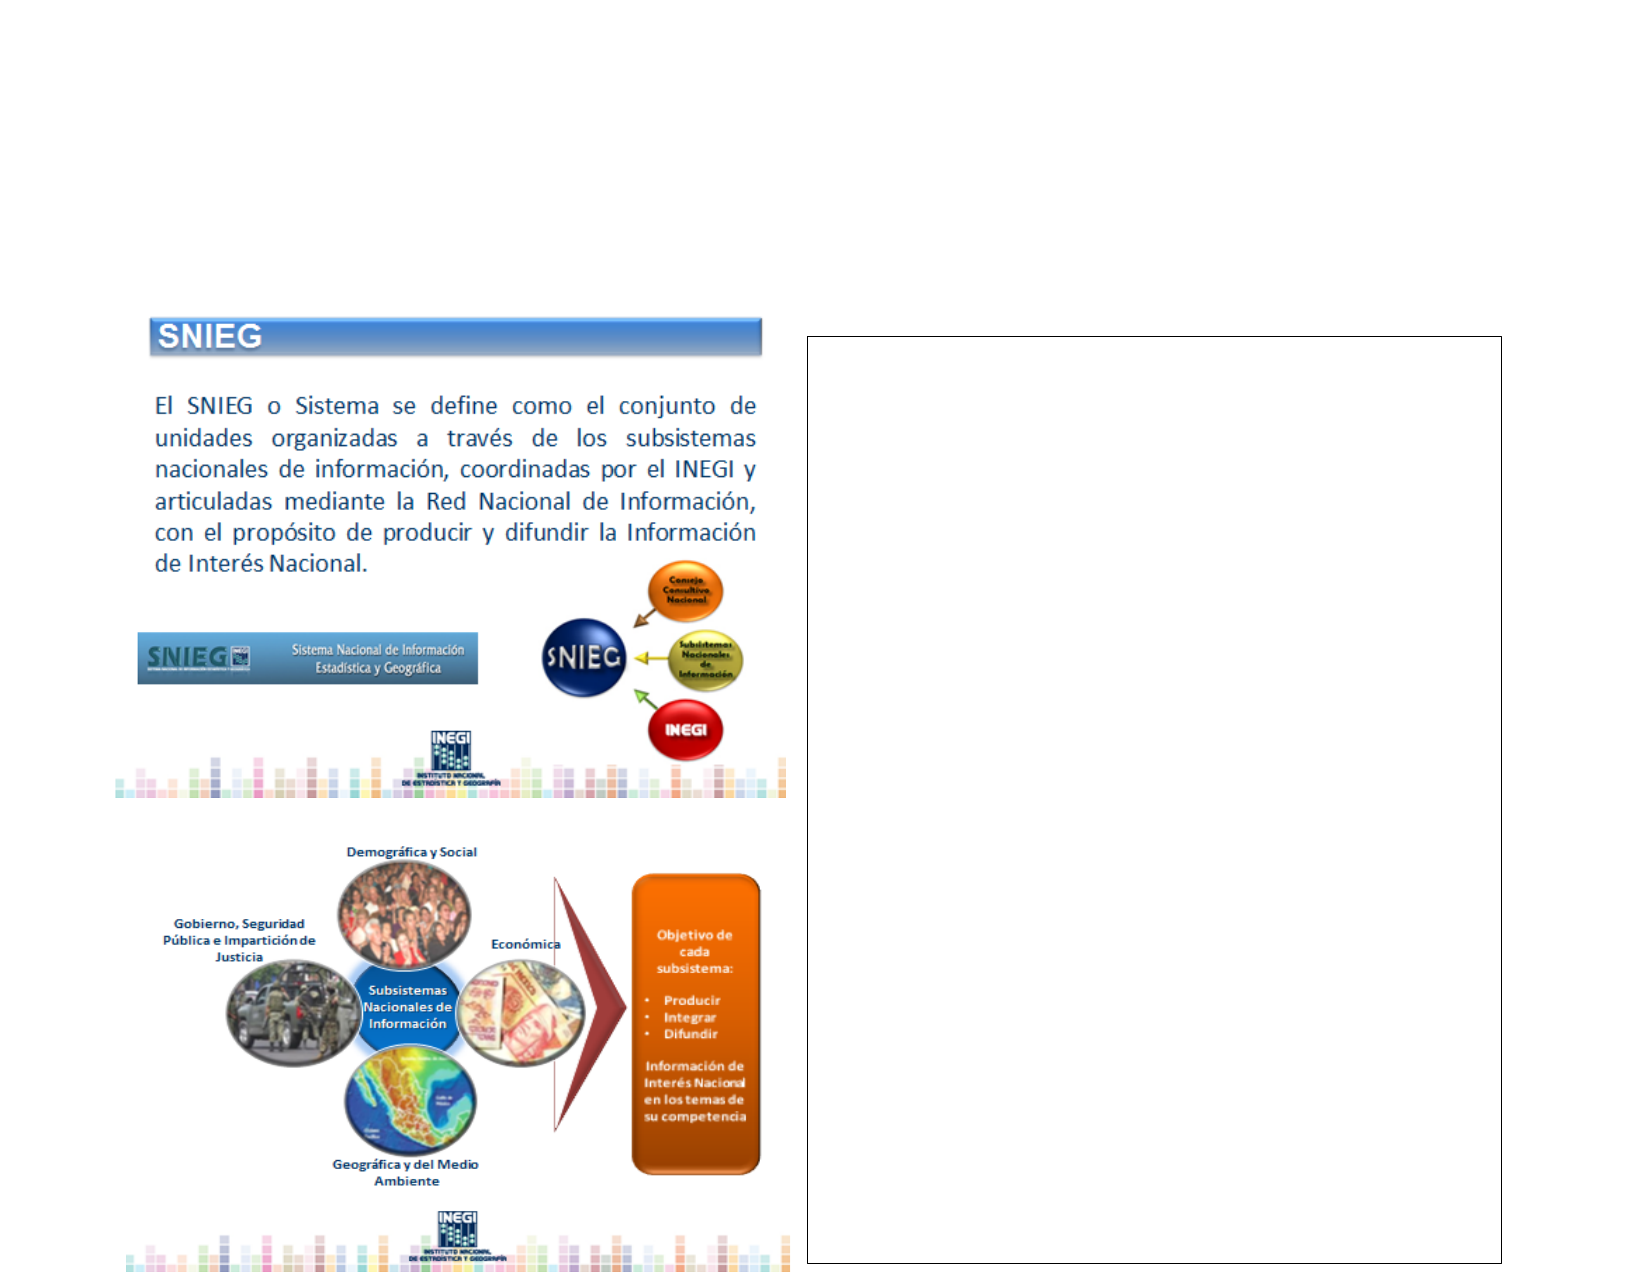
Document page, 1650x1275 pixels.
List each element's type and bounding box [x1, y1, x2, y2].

picture [124, 813, 790, 1270]
picture [114, 293, 786, 797]
